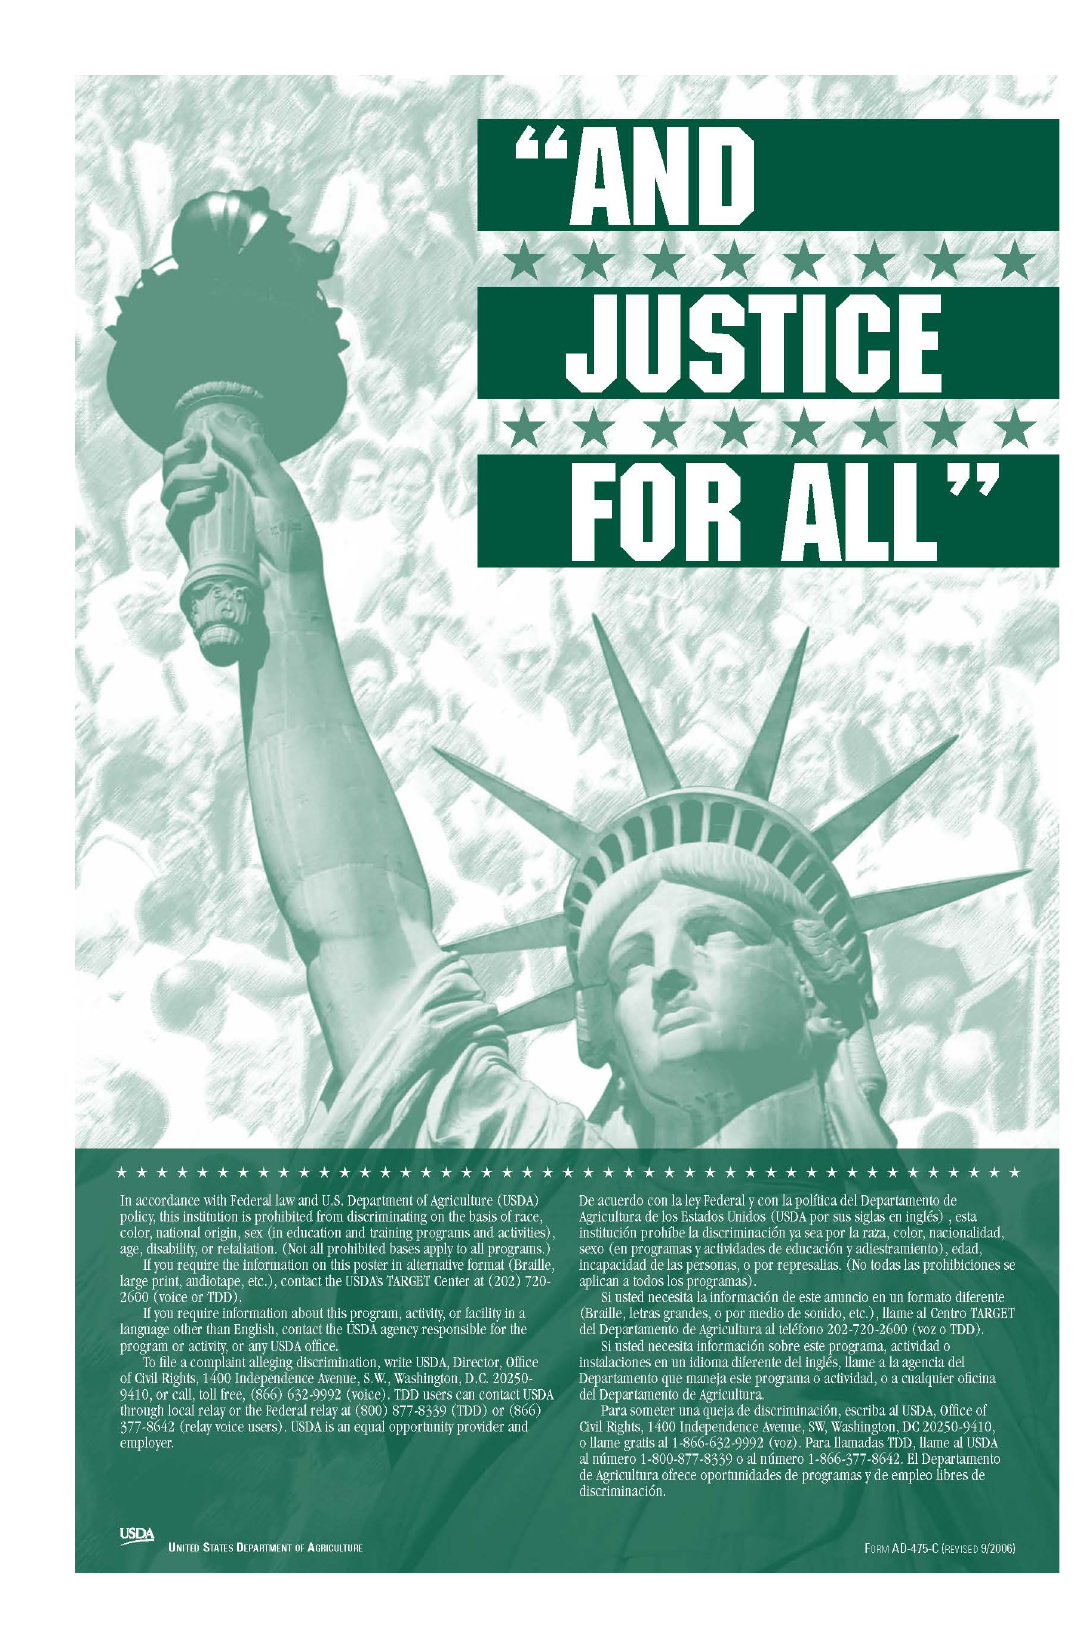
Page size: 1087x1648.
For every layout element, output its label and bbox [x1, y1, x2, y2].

picture [75, 75, 1060, 1573]
